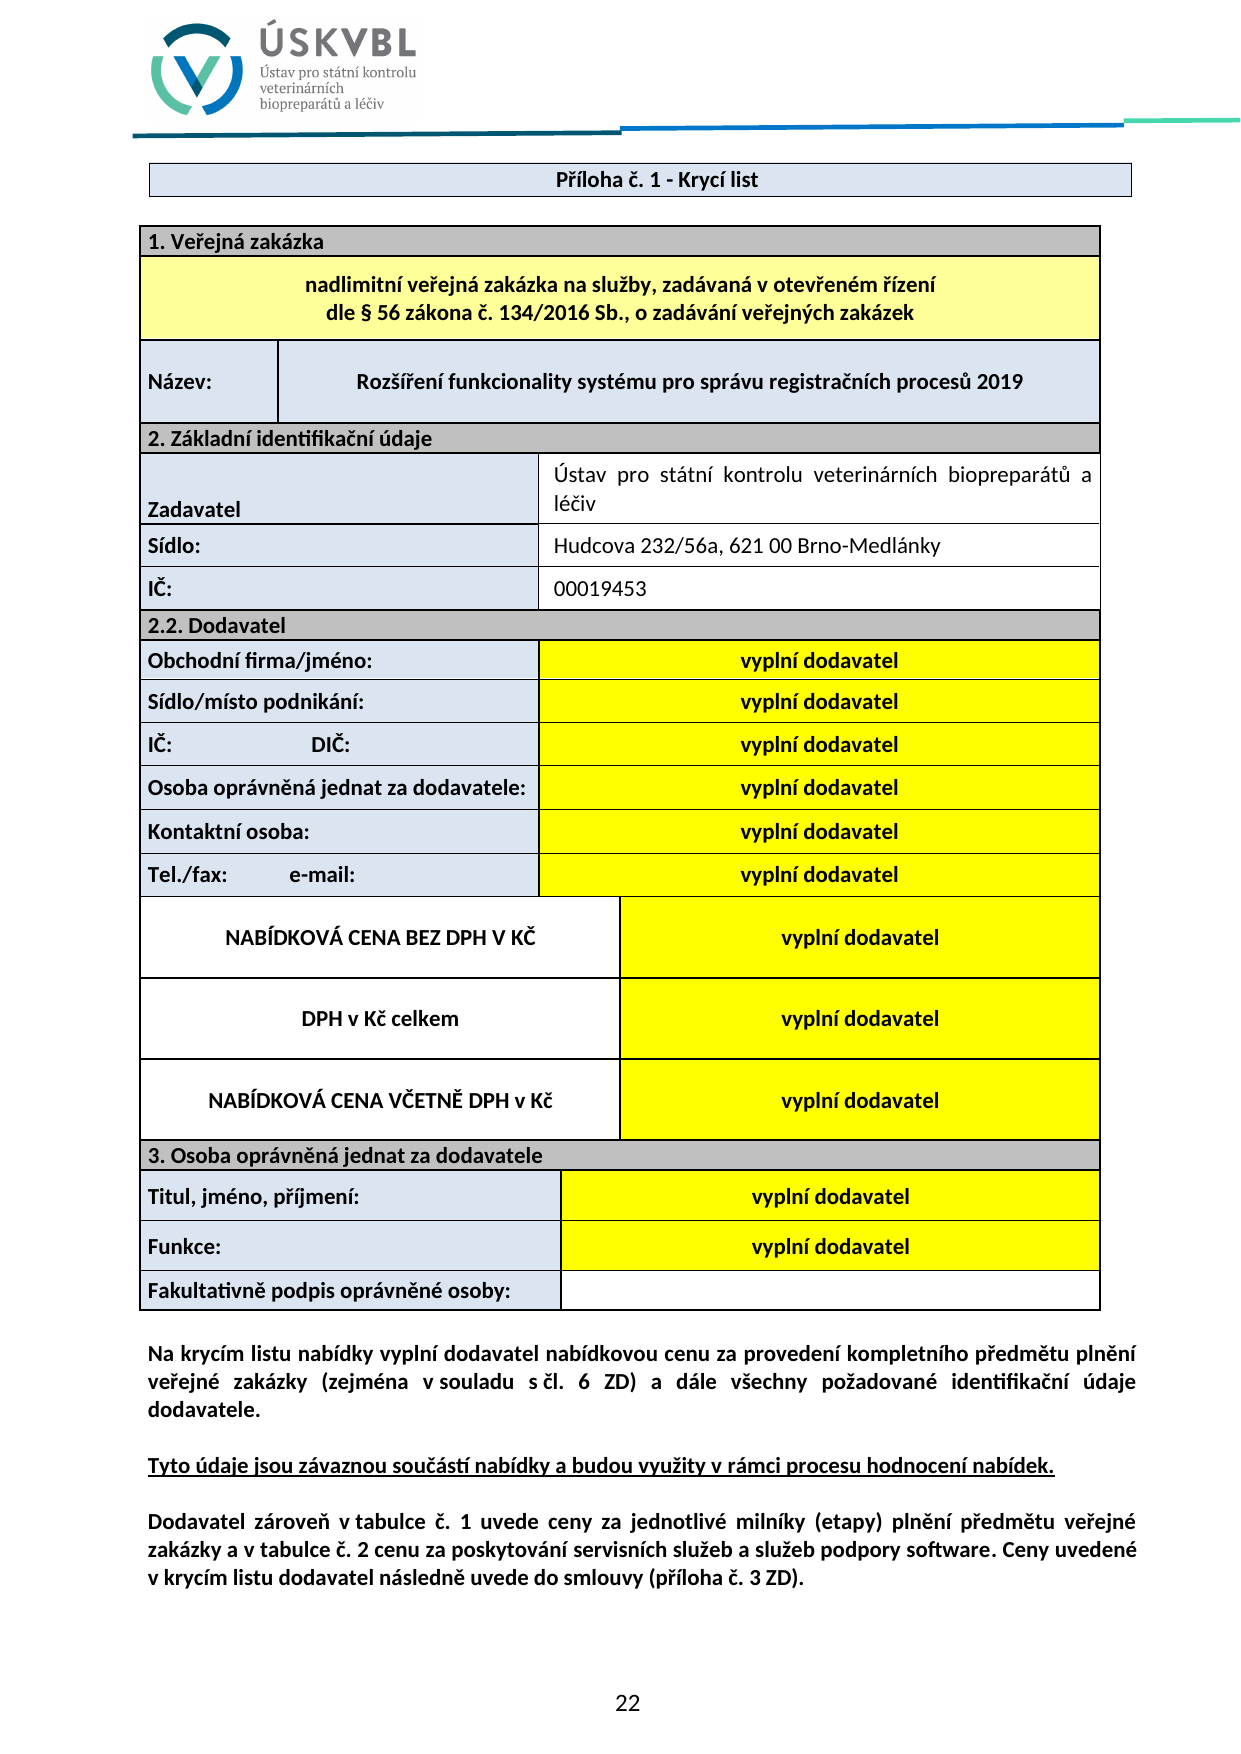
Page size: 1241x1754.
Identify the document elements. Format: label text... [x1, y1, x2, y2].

table_cell Funkce: [141, 1221, 560, 1270]
text Tyto údaje jsou závaznou součástí nabídky a budou využity v rámci procesu hodnocení nabídek. [148, 1451, 1137, 1479]
table_cell vyplní dodavatel [562, 1221, 1099, 1270]
table_cell Nabídková cena včetně DPH v Kč [141, 1060, 619, 1139]
table_cell vyplní dodavatel [540, 766, 1099, 809]
table_cell 2.2. Dodavatel [141, 611, 1099, 639]
table_cell Název: [141, 341, 277, 422]
table_header 1. Veřejná zakázka [141, 227, 1099, 255]
table_cell vyplní dodavatel [621, 897, 1099, 977]
text Na krycím listu nabídky vyplní dodavatel nabídkovou cenu za provedení kompletního předmětu plnění veřejné zakázky (zejména v souladu s čl. 6 ZD) a dále všechny požadované identifikační údaje dodavatele. [148, 1339, 1137, 1423]
table_cell IČ: DIČ: [141, 723, 538, 765]
table_cell Obchodní firma/jméno: [141, 641, 538, 678]
table_cell Sídlo: [141, 525, 538, 566]
text Příloha č. 1 - Krycí list [150, 164, 1131, 196]
picture [147, 14, 420, 125]
table_cell Hudcova 232/56a, 621 00 Brno-Medlánky [539, 523, 1100, 566]
table_cell vyplní dodavatel [540, 641, 1099, 678]
table_cell Fakultativně podpis oprávněné osoby: [141, 1271, 560, 1309]
table_cell Rozšíření funkcionality systému pro správu registračních procesů 2019 [279, 341, 1099, 422]
table_cell IČ: [141, 567, 538, 609]
table_cell vyplní dodavatel [540, 854, 1099, 896]
table_cell nadlimitní veřejná zakázka na služby, zadávaná v otevřeném řízení dle § 56 zákona č. 134/2016 Sb., o zadávání veřejných zakázek [141, 257, 1099, 338]
table_cell Sídlo/místo podnikání: [141, 680, 538, 722]
table_cell Zadavatel [141, 454, 538, 523]
table_cell vyplní dodavatel [540, 680, 1099, 722]
table_cell 3. Osoba oprávněná jednat za dodavatele [141, 1141, 1099, 1169]
table_cell vyplní dodavatel [621, 1060, 1099, 1139]
table_cell vyplní dodavatel [562, 1171, 1099, 1220]
text Dodavatel zároveň v tabulce č. 1 uvede ceny za jednotlivé milníky (etapy) plnění předmětu veřejné zakázky a v tabulce č. 2 cenu za poskytování servisních služeb a služeb podpory software. Ceny uvedené v krycím listu dodavatel následně uvede do smlouvy (příloha č. 3 ZD). [148, 1507, 1137, 1591]
table_cell Ústav pro státní kontrolu veterinárních biopreparátů a léčiv [539, 454, 1100, 523]
table_cell vyplní dodavatel [540, 810, 1099, 853]
table_cell Nabídková cena bez DPH v Kč [141, 897, 619, 977]
table_cell vyplní dodavatel [540, 723, 1099, 765]
table_cell Kontaktní osoba: [141, 810, 538, 853]
table_cell 2. Základní identifikační údaje [141, 424, 1099, 452]
table_cell Titul, jméno, příjmení: [141, 1171, 560, 1220]
table_cell [562, 1271, 1099, 1309]
table_cell Tel./fax: e-mail: [141, 854, 538, 896]
table_cell DPH v Kč celkem [141, 979, 619, 1058]
table_cell vyplní dodavatel [621, 979, 1099, 1058]
table_cell 00019453 [539, 566, 1100, 609]
table_cell Osoba oprávněná jednat za dodavatele: [141, 766, 538, 809]
